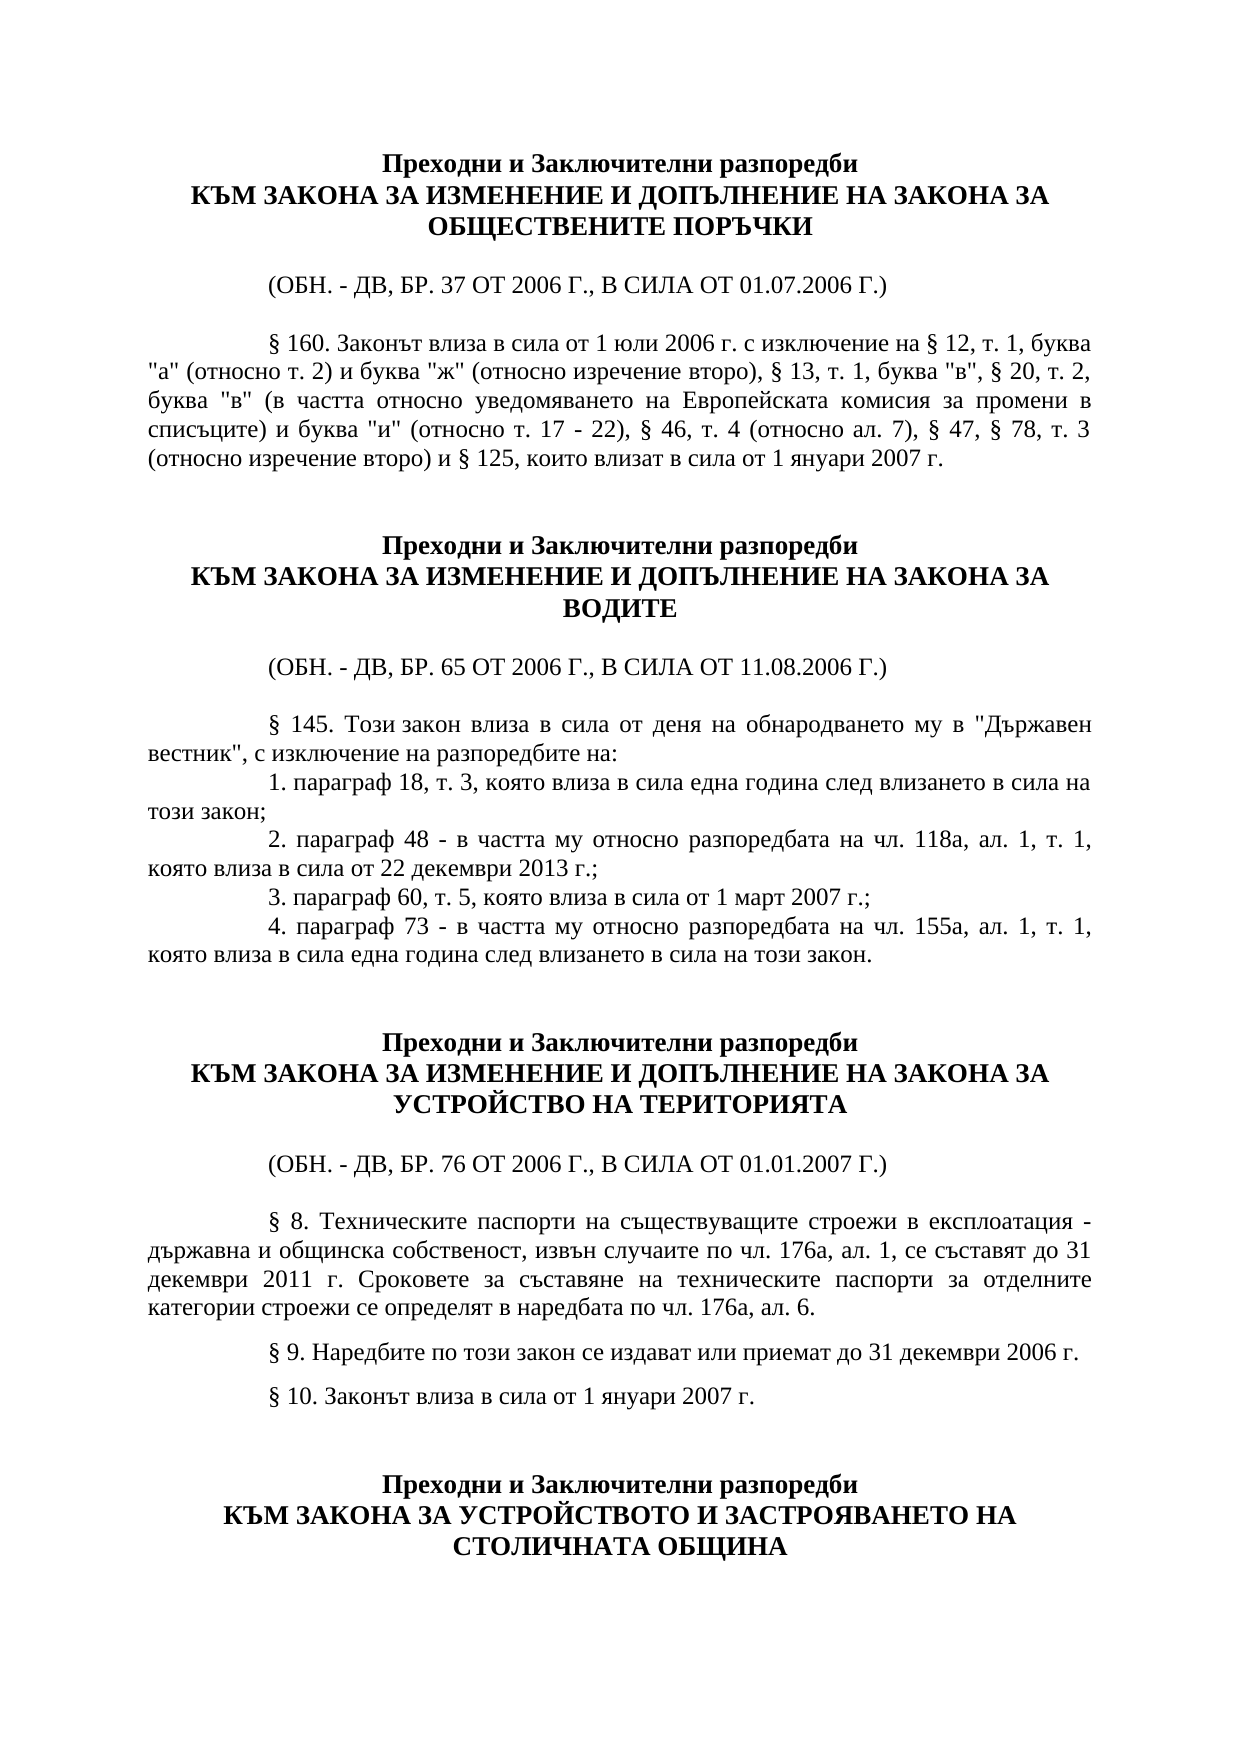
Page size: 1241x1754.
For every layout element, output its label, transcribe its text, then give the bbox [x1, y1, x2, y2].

text 2. параграф 48 - в частта му относно разпоредбата на чл. 118а, ал. 1, т. 1, която влиза в сила от 22 декември 2013 г.; [148, 824, 1093, 882]
text (ОБН. - ДВ, БР. 76 ОТ 2006 Г., В СИЛА ОТ 01.01.2007 Г.) [148, 1149, 1093, 1177]
text Преходни и Заключителни разпоредби КЪМ ЗАКОНА ЗА ИЗМЕНЕНИЕ И ДОПЪЛНЕНИЕ НА ЗАКОНА ЗА ВОДИТЕ [148, 529, 1093, 623]
text § 160. Законът влиза в сила от 1 юли 2006 г. с изключение на § 12, т. 1, буква "а" (относно т. 2) и буква "ж" (относно изречение второ), § 13, т. 1, буква "в", § 20, т. 2, буква "в" (в частта относно уведомяването на Европейската комисия за промени в списъците) и буква "и" (относно т. 17 - 22), § 46, т. 4 (относно ал. 7), § 47, § 78, т. 3 (относно изречение второ) и § 125, които влизат в сила от 1 януари 2007 г. [148, 328, 1093, 471]
text 4. параграф 73 - в частта му относно разпоредбата на чл. 155а, ал. 1, т. 1, която влиза в сила една година след влизането в сила на този закон. [148, 911, 1093, 968]
text Преходни и Заключителни разпоредби КЪМ ЗАКОНА ЗА ИЗМЕНЕНИЕ И ДОПЪЛНЕНИЕ НА ЗАКОНА ЗА УСТРОЙСТВО НА ТЕРИТОРИЯТА [148, 1026, 1093, 1119]
text 3. параграф 60, т. 5, която влиза в сила от 1 март 2007 г.; [148, 882, 1093, 911]
text (ОБН. - ДВ, БР. 37 ОТ 2006 Г., В СИЛА ОТ 01.07.2006 Г.) [148, 270, 1093, 299]
text 1. параграф 18, т. 3, която влиза в сила една година след влизането в сила на този закон; [148, 767, 1093, 824]
text § 10. Законът влиза в сила от 1 януари 2007 г. [148, 1381, 1093, 1410]
text (ОБН. - ДВ, БР. 65 ОТ 2006 Г., В СИЛА ОТ 11.08.2006 Г.) [148, 652, 1093, 681]
text § 9. Наредбите по този закон се издават или приемат до 31 декември 2006 г. [148, 1337, 1093, 1366]
text Преходни и Заключителни разпоредби КЪМ ЗАКОНА ЗА ИЗМЕНЕНИЕ И ДОПЪЛНЕНИЕ НА ЗАКОНА ЗА ОБЩЕСТВЕНИТЕ ПОРЪЧКИ [148, 148, 1093, 241]
text § 8. Техническите паспорти на съществуващите строежи в експлоатация - държавна и общинска собственост, извън случаите по чл. 176а, ал. 1, се съставят до 31 декември 2011 г. Сроковете за съставяне на техническите паспорти за отделните категории строежи се определят в наредбата по чл. 176а, ал. 6. [148, 1206, 1093, 1321]
text § 145. Този закон влиза в сила от деня на обнародването му в "Държавен вестник", с изключение на разпоредбите на: [148, 709, 1093, 767]
text Преходни и Заключителни разпоредби КЪМ ЗАКОНА ЗА УСТРОЙСТВОТО И ЗАСТРОЯВАНЕТО НА СТОЛИЧНАТА ОБЩИНА [148, 1468, 1093, 1561]
